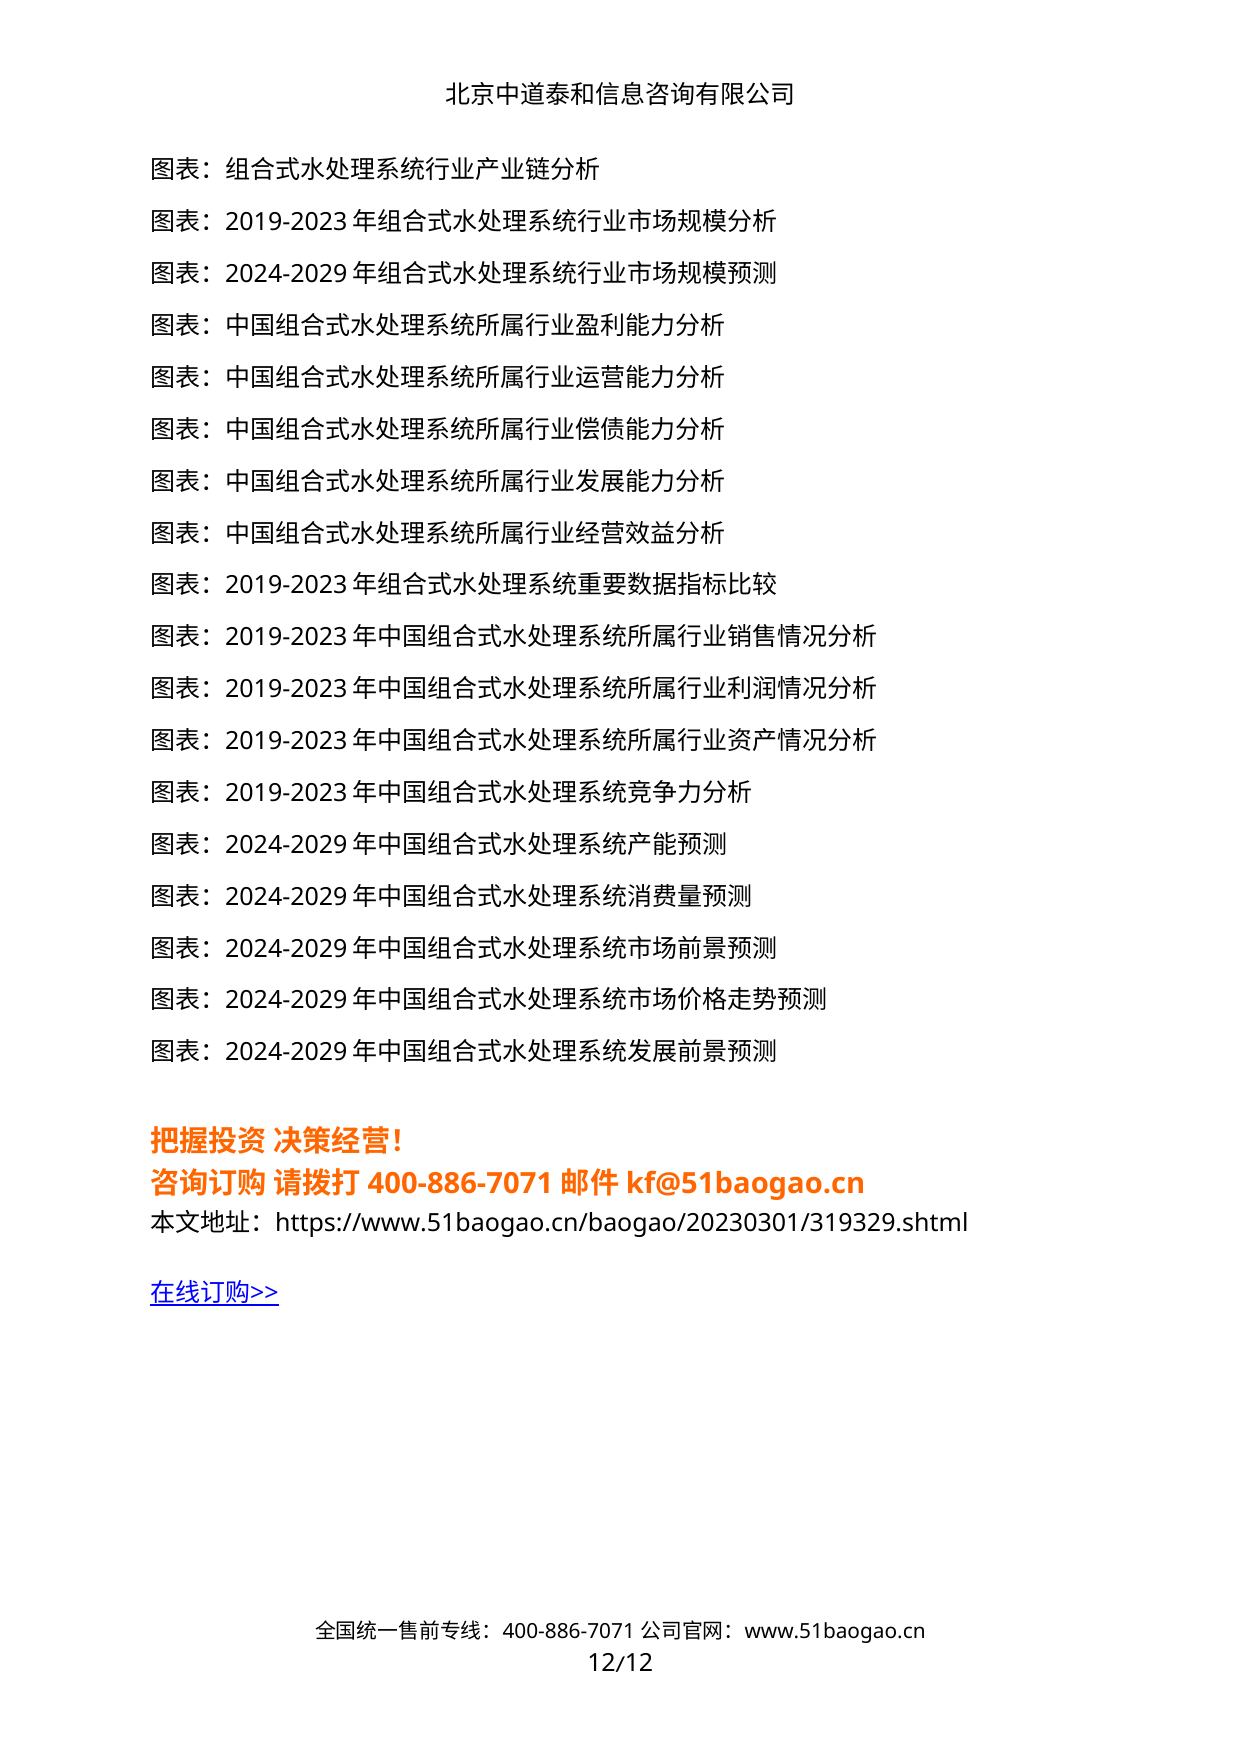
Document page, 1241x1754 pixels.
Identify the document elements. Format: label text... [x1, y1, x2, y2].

text 把握投资 决策经营！咨询订购 请拨打 400-886-7071 邮件 kf@51baogao.cn本文地址：https://www.51baogao.cn/baogao/20230301/319329.shtml [150, 1084, 1090, 1239]
text 图表：2024-2029年中国组合式水处理系统市场前景预测 [150, 928, 1090, 964]
text 图表：2024-2029年中国组合式水处理系统消费量预测 [150, 876, 1090, 912]
text 图表：中国组合式水处理系统所属行业经营效益分析 [150, 513, 1090, 549]
text 图表：2019-2023年中国组合式水处理系统所属行业利润情况分析 [150, 669, 1090, 705]
text 图表：中国组合式水处理系统所属行业运营能力分析 [150, 357, 1090, 394]
text 图表：中国组合式水处理系统所属行业偿债能力分析 [150, 409, 1090, 446]
text 图表：2019-2023年中国组合式水处理系统竞争力分析 [150, 772, 1090, 809]
text 图表：组合式水处理系统行业产业链分析 [150, 150, 1090, 186]
text 图表：中国组合式水处理系统所属行业发展能力分析 [150, 461, 1090, 497]
text 图表：2019-2023年组合式水处理系统行业市场规模分析 [150, 202, 1090, 238]
text 图表：2024-2029年中国组合式水处理系统市场价格走势预测 [150, 980, 1090, 1016]
text 图表：2019-2023年中国组合式水处理系统所属行业销售情况分析 [150, 617, 1090, 653]
text 在线订购>> [150, 1239, 1090, 1309]
text 图表：2024-2029年中国组合式水处理系统产能预测 [150, 824, 1090, 861]
text 图表：2019-2023年中国组合式水处理系统所属行业资产情况分析 [150, 721, 1090, 757]
text 图表：2024-2029年中国组合式水处理系统发展前景预测 [150, 1032, 1090, 1068]
text 图表：2019-2023年组合式水处理系统重要数据指标比较 [150, 565, 1090, 601]
text 图表：2024-2029年组合式水处理系统行业市场规模预测 [150, 254, 1090, 290]
text 图表：中国组合式水处理系统所属行业盈利能力分析 [150, 306, 1090, 342]
